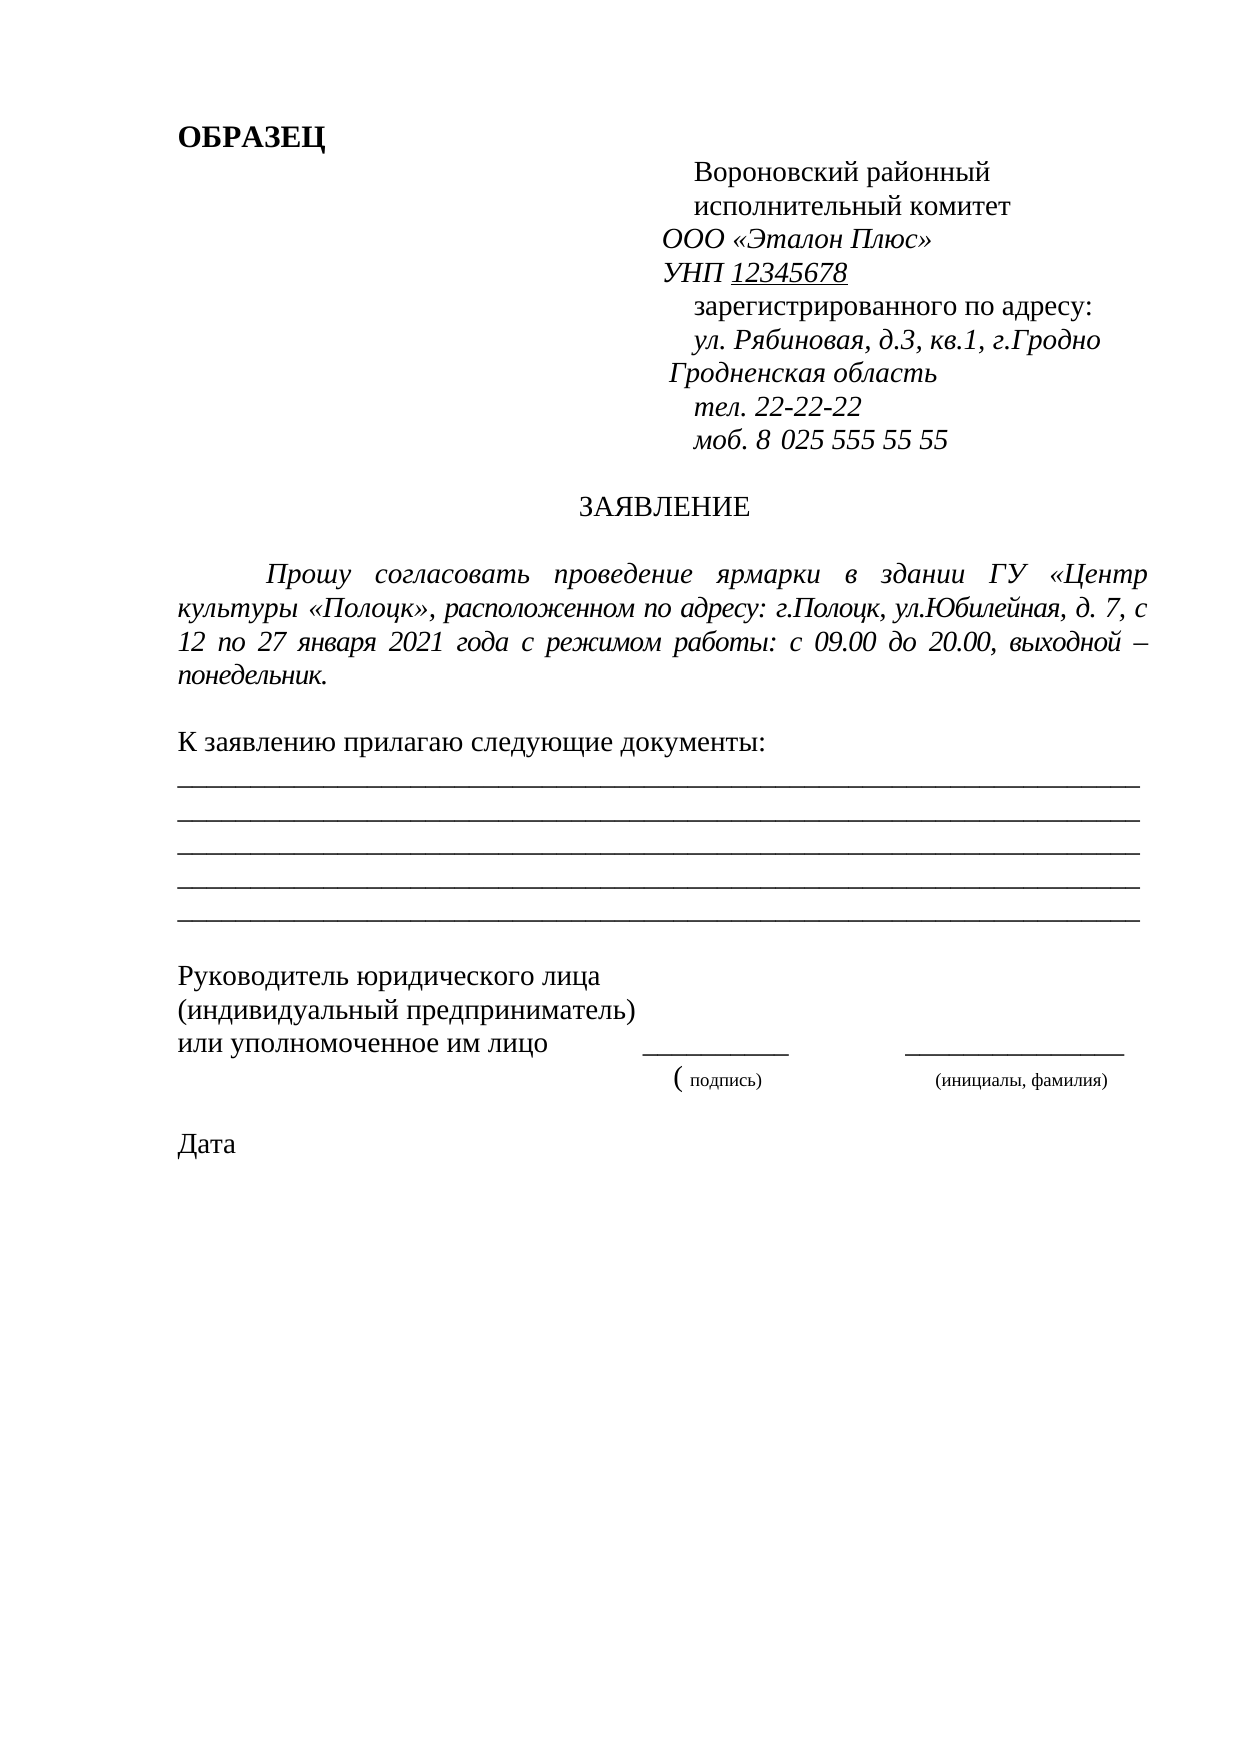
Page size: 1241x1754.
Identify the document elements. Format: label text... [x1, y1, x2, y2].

text УНП 12345678 [290, 255, 1152, 288]
text __________________________________________________________________________________________________________________________________________________________________________________________________________________________________________________________________________________________________________________________________________ [177, 757, 1152, 925]
text ООО «Эталон Плюс» [290, 221, 1152, 255]
text тел. 22-22-22 [290, 389, 1152, 422]
text Вороновский районный исполнительный комитет [693, 154, 1152, 221]
text Дата [177, 1126, 1152, 1160]
text или уполномоченное им лицо __________ _______________ [177, 1026, 1152, 1059]
text Прошу согласовать проведение ярмарки в здании ГУ «Центр культуры «Полоцк», расположенном по адресу: г.Полоцк, ул.Юбилейная, д. 7, с 12 по 27 января 2021 года с режимом работы: с 09.00 до 20.00, выходной – понедельник. [177, 557, 1152, 691]
text Руководитель юридического лица [177, 958, 1152, 992]
text К заявлению прилагаю следующие документы: [158, 724, 1152, 757]
text ЗАЯВЛЕНИЕ [177, 489, 1152, 523]
text зарегистрированного по адресу: [290, 288, 1152, 322]
text моб. 8 025 555 55 55 [290, 422, 1152, 456]
text ул. Рябиновая, д.3, кв.1, г.Гродно [290, 322, 1152, 355]
text ( подпись) (инициалы, фамилия) [177, 1059, 1152, 1093]
text ОБРАЗЕЦ [177, 118, 1152, 154]
text Гродненская область [290, 355, 1152, 389]
text (индивидуальный предприниматель) [177, 992, 1152, 1026]
